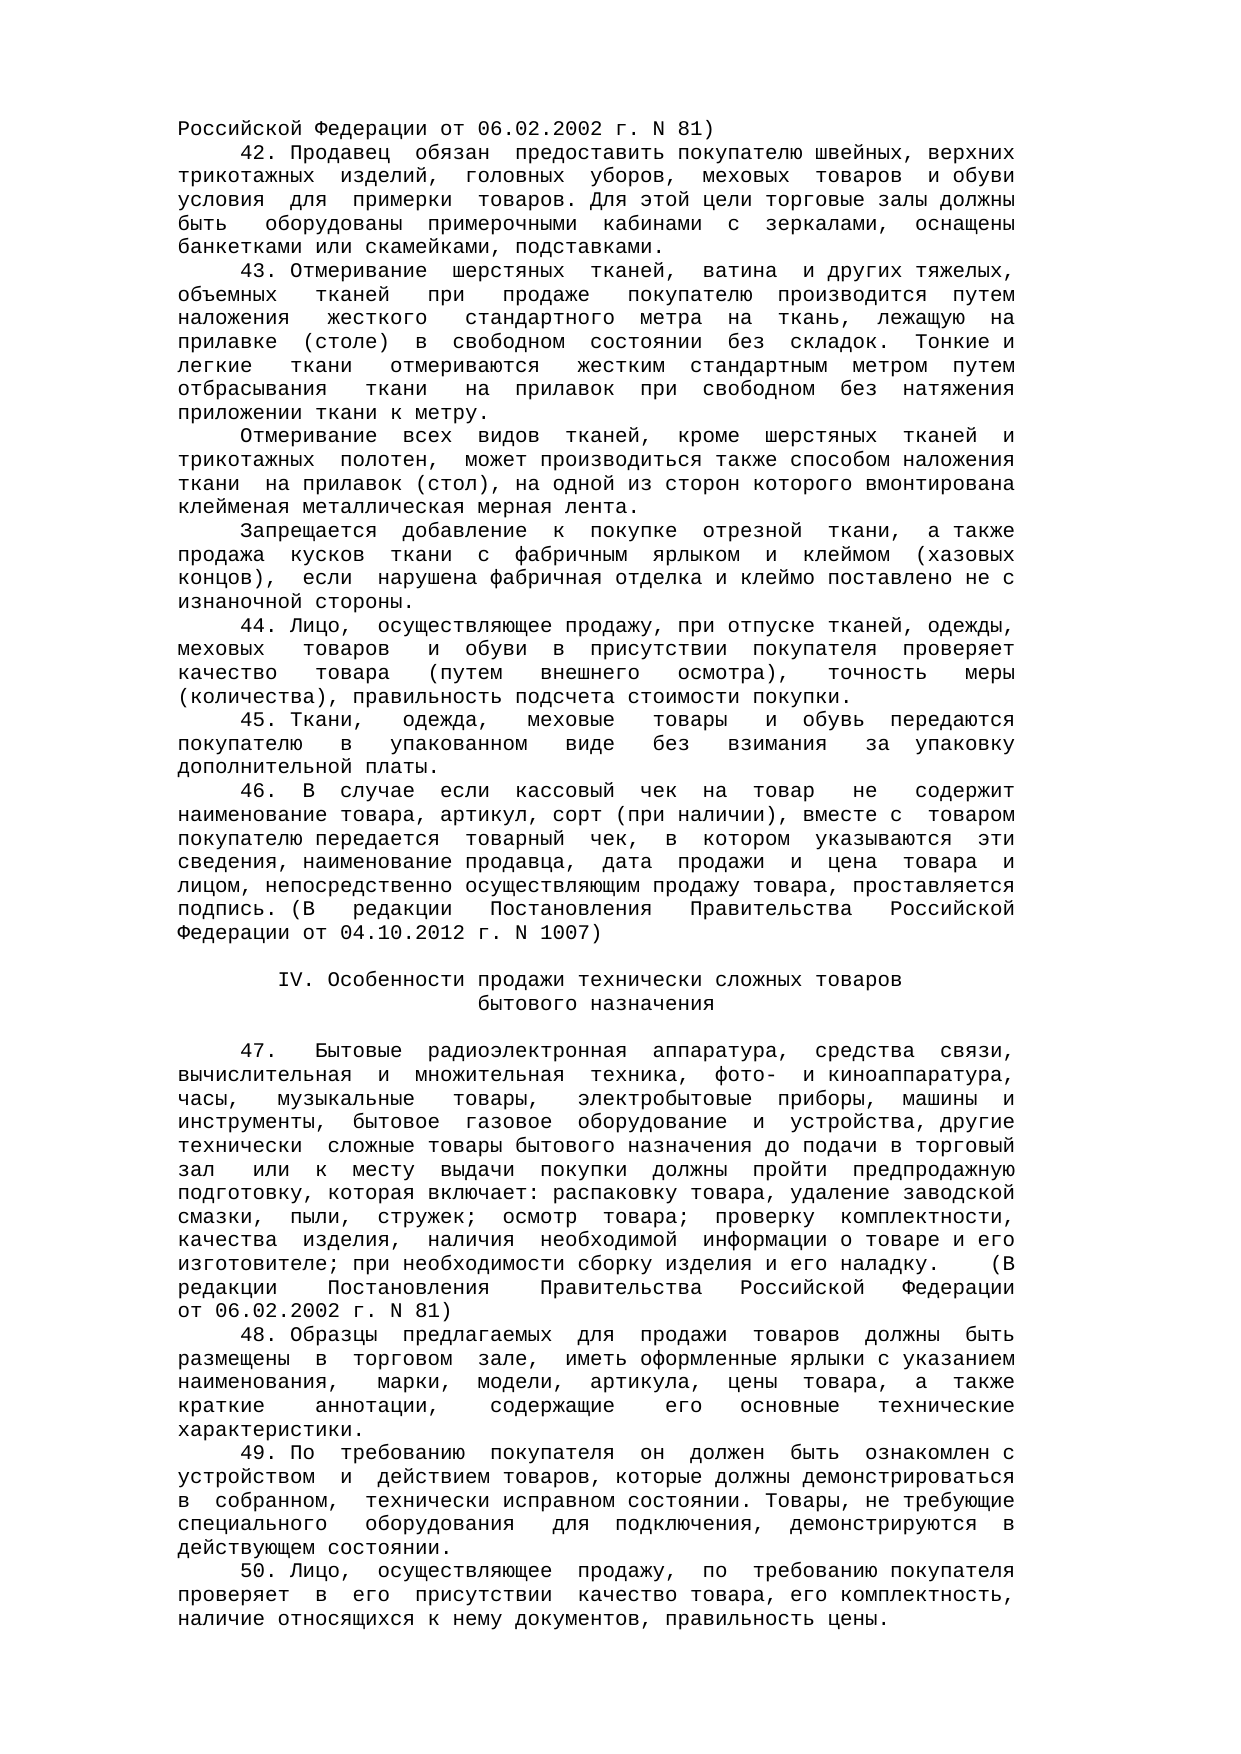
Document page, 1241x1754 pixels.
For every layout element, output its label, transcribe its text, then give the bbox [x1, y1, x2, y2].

text изготовителе; при необходимости сборку изделия и его наладку. (В [177, 1253, 1152, 1277]
text наложения жесткого стандартного метра на ткань, лежащую на [177, 307, 1152, 331]
text действующем состоянии. [177, 1537, 1152, 1561]
text краткие аннотации, содержащие его основные технические [177, 1395, 1152, 1419]
text качества изделия, наличия необходимой информации о товаре и его [177, 1229, 1152, 1253]
text Запрещается добавление к покупке отрезной ткани, а также [177, 520, 1152, 544]
text 43. Отмеривание шерстяных тканей, ватина и других тяжелых, [177, 260, 1152, 284]
text трикотажных полотен, может производиться также способом наложения [177, 449, 1152, 473]
text смазки, пыли, стружек; осмотр товара; проверку комплектности, [177, 1206, 1152, 1229]
text 50. Лицо, осуществляющее продажу, по требованию покупателя [177, 1561, 1152, 1584]
text 44. Лицо, осуществляющее продажу, при отпуске тканей, одежды, [177, 615, 1152, 638]
text 46. В случае если кассовый чек на товар не содержит [177, 780, 1152, 804]
text редакции Постановления Правительства Российской Федерации [177, 1277, 1152, 1300]
text наличие относящихся к нему документов, правильность цены. [177, 1608, 1152, 1631]
text Отмеривание всех видов тканей, кроме шерстяных тканей и [177, 426, 1152, 449]
text трикотажных изделий, головных уборов, меховых товаров и обуви [177, 165, 1152, 189]
text дополнительной платы. [177, 757, 1152, 780]
text устройством и действием товаров, которые должны демонстрироваться [177, 1466, 1152, 1489]
text подпись. (В редакции Постановления Правительства Российской [177, 898, 1152, 922]
text специального оборудования для подключения, демонстрируются в [177, 1513, 1152, 1537]
text (количества), правильность подсчета стоимости покупки. [177, 686, 1152, 709]
text 49. По требованию покупателя он должен быть ознакомлен с [177, 1442, 1152, 1466]
text 42. Продавец обязан предоставить покупателю швейных, верхних [177, 142, 1152, 165]
text наименования, марки, модели, артикула, цены товара, а также [177, 1371, 1152, 1395]
text Федерации от 04.10.2012 г. N 1007) [177, 922, 1152, 946]
text быть оборудованы примерочными кабинами с зеркалами, оснащены [177, 213, 1152, 236]
text отбрасывания ткани на прилавок при свободном без натяжения [177, 378, 1152, 402]
text ткани на прилавок (стол), на одной из сторон которого вмонтирована [177, 473, 1152, 496]
text от 06.02.2002 г. N 81) [177, 1300, 1152, 1324]
text объемных тканей при продаже покупателю производится путем [177, 284, 1152, 307]
text подготовку, которая включает: распаковку товара, удаление заводской [177, 1182, 1152, 1206]
text вычислительная и множительная техника, фото- и киноаппаратура, [177, 1064, 1152, 1088]
text характеристики. [177, 1419, 1152, 1442]
text проверяет в его присутствии качество товара, его комплектность, [177, 1584, 1152, 1608]
text часы, музыкальные товары, электробытовые приборы, машины и [177, 1088, 1152, 1111]
text покупателю в упакованном виде без взимания за упаковку [177, 733, 1152, 757]
text качество товара (путем внешнего осмотра), точность меры [177, 662, 1152, 686]
text продажа кусков ткани с фабричным ярлыком и клеймом (хазовых [177, 544, 1152, 567]
text размещены в торговом зале, иметь оформленные ярлыки с указанием [177, 1348, 1152, 1371]
text легкие ткани отмериваются жестким стандартным метром путем [177, 354, 1152, 378]
text меховых товаров и обуви в присутствии покупателя проверяет [177, 638, 1152, 662]
text инструменты, бытовое газовое оборудование и устройства, другие [177, 1111, 1152, 1135]
text 47. Бытовые радиоэлектронная аппаратура, средства связи, [177, 1040, 1152, 1064]
text концов), если нарушена фабричная отделка и клеймо поставлено не с [177, 567, 1152, 591]
text клейменая металлическая мерная лента. [177, 496, 1152, 520]
text бытового назначения [177, 993, 1152, 1017]
text сведения, наименование продавца, дата продажи и цена товара и [177, 851, 1152, 875]
text технически сложные товары бытового назначения до подачи в торговый [177, 1135, 1152, 1158]
text наименование товара, артикул, сорт (при наличии), вместе с товаром [177, 804, 1152, 827]
text в собранном, технически исправном состоянии. Товары, не требующие [177, 1489, 1152, 1513]
text изнаночной стороны. [177, 591, 1152, 615]
text зал или к месту выдачи покупки должны пройти предпродажную [177, 1158, 1152, 1182]
text лицом, непосредственно осуществляющим продажу товара, проставляется [177, 875, 1152, 898]
text банкетками или скамейками, подставками. [177, 236, 1152, 260]
text условия для примерки товаров. Для этой цели торговые залы должны [177, 189, 1152, 213]
text прилавке (столе) в свободном состоянии без складок. Тонкие и [177, 331, 1152, 354]
text 48. Образцы предлагаемых для продажи товаров должны быть [177, 1324, 1152, 1348]
text приложении ткани к метру. [177, 402, 1152, 426]
text покупателю передается товарный чек, в котором указываются эти [177, 827, 1152, 851]
text 45. Ткани, одежда, меховые товары и обувь передаются [177, 709, 1152, 733]
text Российской Федерации от 06.02.2002 г. N 81) [177, 118, 1152, 142]
text IV. Особенности продажи технически сложных товаров [177, 969, 1152, 993]
